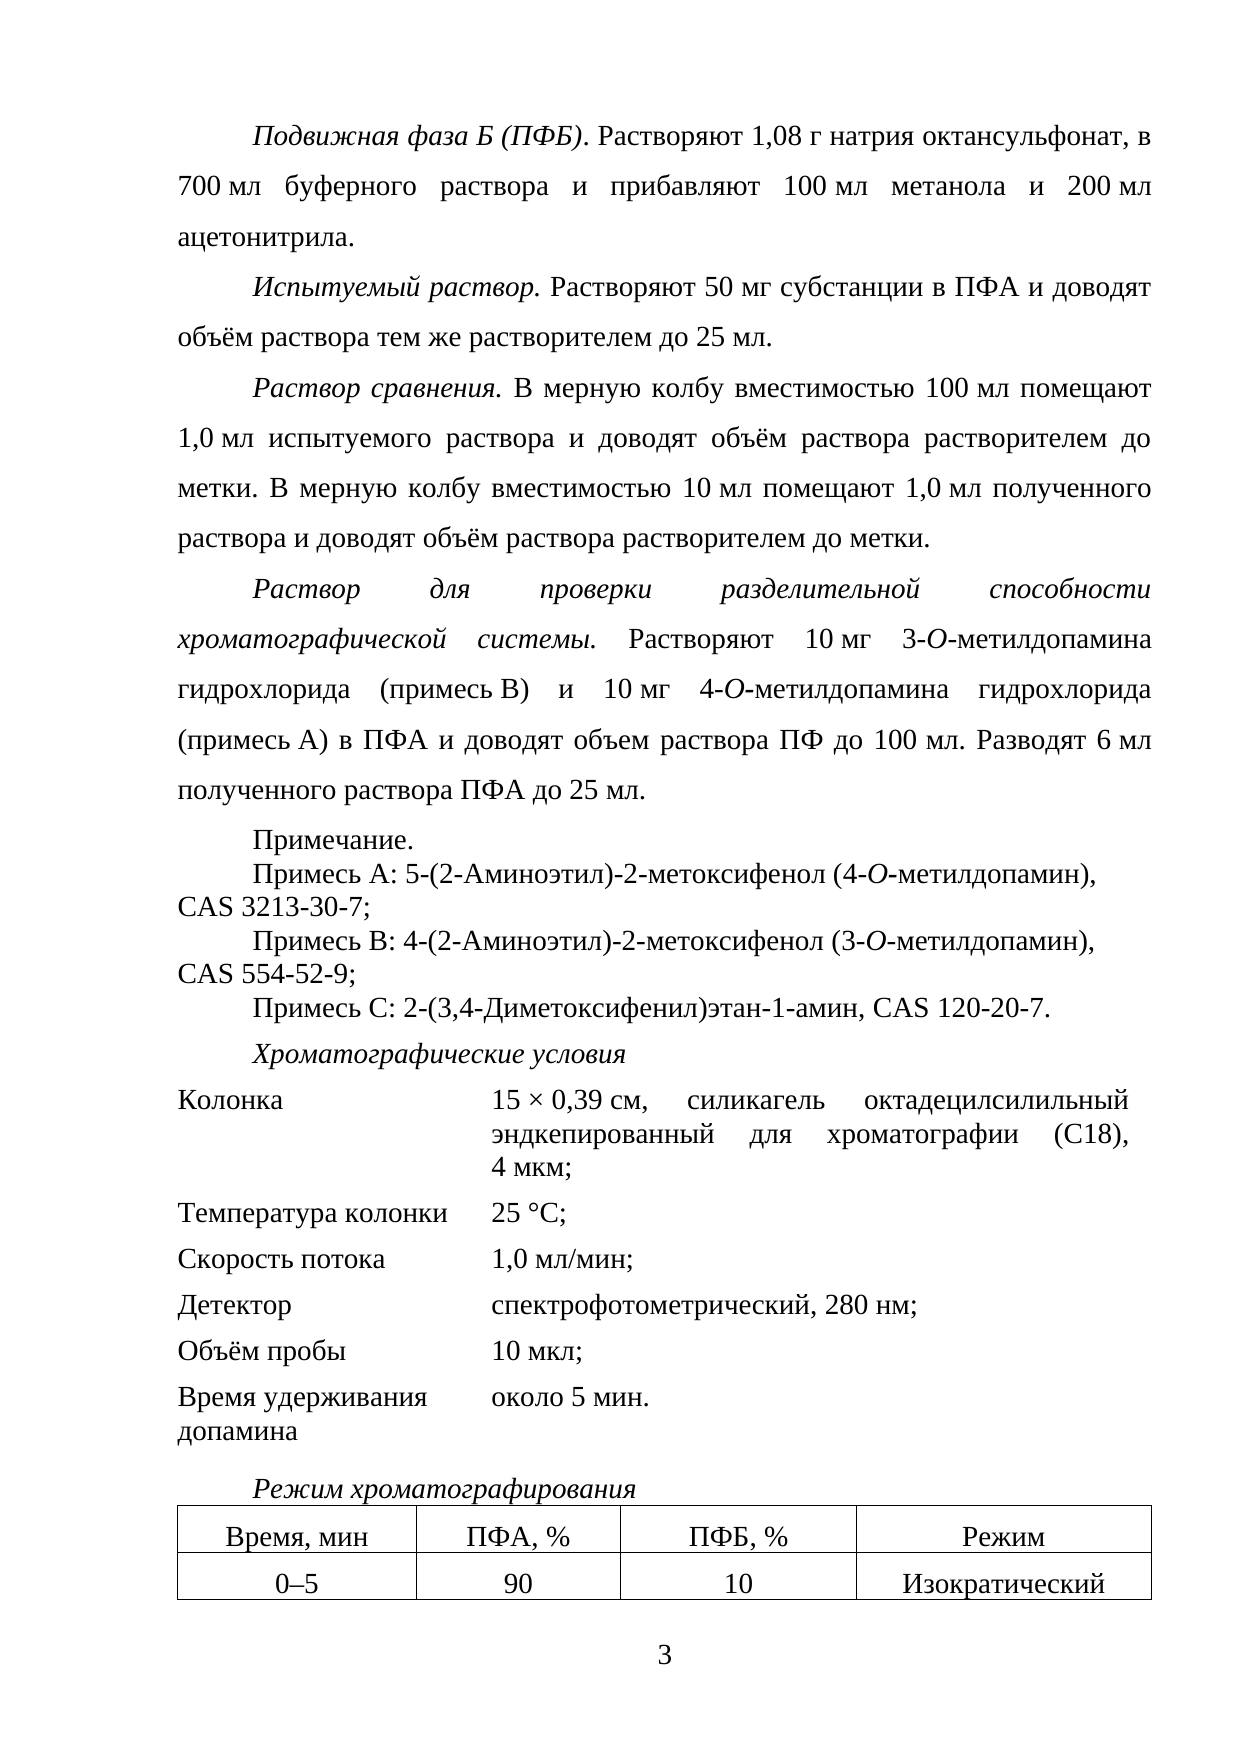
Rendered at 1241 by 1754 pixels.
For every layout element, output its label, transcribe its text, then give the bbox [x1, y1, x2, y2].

table_cell спектрофотометрический, 280 нм; [480, 1275, 1140, 1321]
table_cell 10 [621, 1553, 856, 1599]
table_cell 1,0 мл/мин; [480, 1229, 1140, 1275]
table_cell около 5 мин. [480, 1367, 1140, 1447]
text Раствор сравнения. В мерную колбу вместимостью 100 мл помещают 1,0 мл испытуемого раствора и доводят объём раствора растворителем до метки. В мерную колбу вместимостью 10 мл помещают 1,0 мл полученного раствора и доводят объём раствора растворителем до метки. [177, 370, 1152, 554]
table_cell Температура колонки [166, 1183, 480, 1229]
text Режим хроматографирования [177, 1472, 1152, 1505]
table_header ПФА, % [417, 1506, 620, 1552]
table_header ПФБ, % [621, 1506, 856, 1552]
table_cell 25 °С; [480, 1183, 1140, 1229]
table_cell 90 [417, 1553, 620, 1599]
text Хроматографические условия [177, 1036, 1152, 1070]
table_cell Время удерживания допамина [166, 1367, 480, 1447]
text Примесь A: 5-(2-Аминоэтил)-2-метоксифенол (4-О-метилдопамин), CAS 3213-30-7; [177, 856, 1152, 923]
text Примесь С: 2-(3,4-Диметоксифенил)этан-1-амин, CAS 120-20-7. [177, 990, 1152, 1024]
text Примечание. [177, 822, 1152, 856]
text Раствор для проверки разделительной способности хроматографической системы. Растворяют 10 мг 3-О-метилдопамина гидрохлорида (примесь B) и 10 мг 4-О-метилдопамина гидрохлорида (примесь A) в ПФА и доводят объем раствора ПФ до 100 мл. Разводят 6 мл полученного раствора ПФА до 25 мл. [177, 571, 1152, 806]
text Испытуемый раствор. Растворяют 50 мг субстанции в ПФА и доводят объём раствора тем же растворителем до 25 мл. [177, 269, 1152, 353]
text Примесь В: 4-(2-Аминоэтил)-2-метоксифенол (3-О-метилдопамин), CAS 554-52-9; [177, 923, 1152, 990]
table_cell 0–5 [178, 1553, 416, 1599]
table_header Время, мин [178, 1506, 416, 1552]
table_cell 10 мкл; [480, 1321, 1140, 1367]
table_cell Изократический [857, 1553, 1151, 1599]
table_cell Детектор [166, 1275, 480, 1321]
table_cell Объём пробы [166, 1321, 480, 1367]
table_cell Скорость потока [166, 1229, 480, 1275]
table_header Режим [857, 1506, 1151, 1552]
table_header 15 × 0,39 см, силикагель октадецилсилильный эндкепированный для хроматографии (С18), 4 мкм; [480, 1070, 1140, 1183]
table_header Колонка [166, 1070, 480, 1183]
text Подвижная фаза Б (ПФБ). Растворяют 1,08 г натрия октансульфонат, в 700 мл буферного раствора и прибавляют 100 мл метанола и 200 мл ацетонитрила. [177, 118, 1152, 252]
